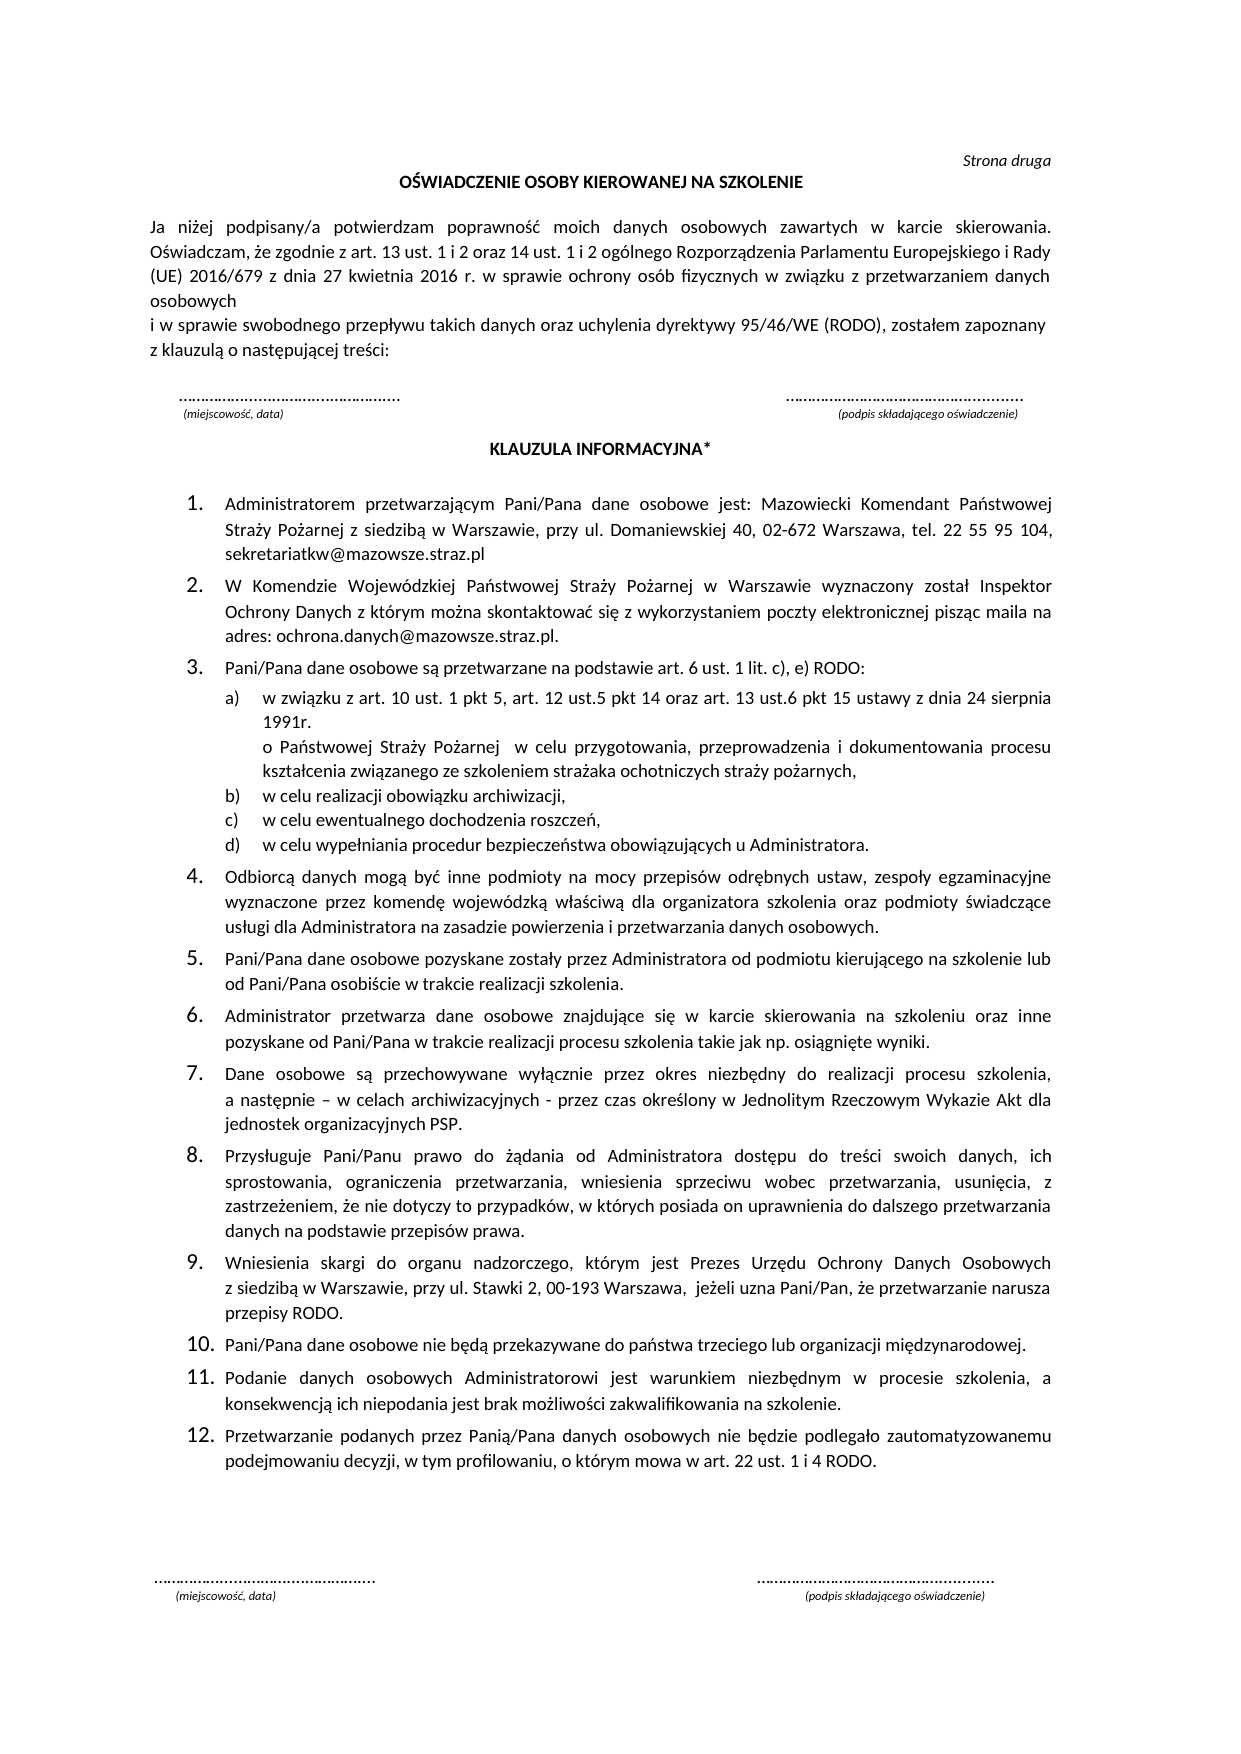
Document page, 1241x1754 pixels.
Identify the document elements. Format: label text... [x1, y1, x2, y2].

list Pani/Pana dane osobowe pozyskane zostały przez Administratora od podmiotu kierującego na szkolenie lub od Pani/Pana osobiście w trakcie realizacji szkolenia. [186, 943, 1053, 995]
list W Komendzie Wojewódzkiej Państwowej Straży Pożarnej w Warszawie wyznaczony został Inspektor Ochrony Danych z którym można skontaktować się z wykorzystaniem poczty elektronicznej pisząc maila na adres: ochrona.danych@mazowsze.straz.pl. [186, 570, 1053, 647]
text (miejscowość, data) (podpis składającego oświadczenie) [150, 406, 1053, 422]
list Dane osobowe są przechowywane wyłącznie przez okres niezbędny do realizacji procesu szkolenia, a następnie – w celach archiwizacyjnych - przez czas określony w Jednolitym Rzeczowym Wykazie Akt dla jednostek organizacyjnych PSP. [186, 1058, 1053, 1135]
text OŚWIADCZENIE OSOBY KIEROWANEJ NA SZKOLENIE [150, 170, 1053, 193]
list Wniesienia skargi do organu nadzorczego, którym jest Prezes Urzędu Ochrony Danych Osobowych z siedzibą w Warszawie, przy ul. Stawki 2, 00-193 Warszawa, jeżeli uzna Pani/Pan, że przetwarzanie narusza przepisy RODO. [186, 1247, 1053, 1324]
list w związku z art. 10 ust. 1 pkt 5, art. 12 ust.5 pkt 14 oraz art. 13 ust.6 pkt 15 ustawy z dnia 24 sierpnia 1991r. o Państwowej Straży Pożarnej w celu przygotowania, przeprowadzenia i dokumentowania procesu kształcenia związanego ze szkoleniem strażaka ochotniczych straży pożarnych, [225, 686, 1053, 782]
text ……………......………....………….... ……………………………………............ [150, 383, 1053, 406]
list Pani/Pana dane osobowe nie będą przekazywane do państwa trzeciego lub organizacji międzynarodowej. [186, 1329, 1053, 1357]
text ……………......………....………….... ……………………………………............ [150, 1565, 1053, 1588]
list Podanie danych osobowych Administratorowi jest warunkiem niezbędnym w procesie szkolenia, a konsekwencją ich niepodania jest brak możliwości zakwalifikowania na szkolenie. [186, 1362, 1053, 1415]
text Strona druga [150, 150, 1053, 170]
list Przysługuje Pani/Panu prawo do żądania od Administratora dostępu do treści swoich danych, ich sprostowania, ograniczenia przetwarzania, wniesienia sprzeciwu wobec przetwarzania, usunięcia, z zastrzeżeniem, że nie dotyczy to przypadków, w których posiada on uprawnienia do dalszego przetwarzania danych na podstawie przepisów prawa. [186, 1140, 1053, 1242]
text Ja niżej podpisany/a potwierdzam poprawność moich danych osobowych zawartych w karcie skierowania. Oświadczam, że zgodnie z art. 13 ust. 1 i 2 oraz 14 ust. 1 i 2 ogólnego Rozporządzenia Parlamentu Europejskiego i Rady (UE) 2016/679 z dnia 27 kwietnia 2016 r. w sprawie ochrony osób fizycznych w związku z przetwarzaniem danych osobowych i w sprawie swobodnego przepływu takich danych oraz uchylenia dyrektywy 95/46/WE (RODO), zostałem zapoznany z klauzulą o następującej treści: [150, 216, 1053, 361]
list Administrator przetwarza dane osobowe znajdujące się w karcie skierowania na szkoleniu oraz inne pozyskane od Pani/Pana w trakcie realizacji procesu szkolenia takie jak np. osiągnięte wyniki. [186, 1001, 1053, 1053]
list Pani/Pana dane osobowe są przetwarzane na podstawie art. 6 ust. 1 lit. c), e) RODO: [186, 652, 1053, 681]
text (miejscowość, data) (podpis składającego oświadczenie) [150, 1588, 1053, 1603]
list w celu realizacji obowiązku archiwizacji, [225, 784, 1053, 807]
list w celu ewentualnego dochodzenia roszczeń, [225, 808, 1053, 831]
list w celu wypełniania procedur bezpieczeństwa obowiązujących u Administratora. [225, 833, 1053, 856]
list Odbiorcą danych mogą być inne podmioty na mocy przepisów odrębnych ustaw, zespoły egzaminacyjne wyznaczone przez komendę wojewódzką właściwą dla organizatora szkolenia oraz podmioty świadczące usługi dla Administratora na zasadzie powierzenia i przetwarzania danych osobowych. [186, 861, 1053, 938]
text KLAUZULA INFORMACYJNA* [150, 437, 1051, 460]
list Administratorem przetwarzającym Pani/Pana dane osobowe jest: Mazowiecki Komendant Państwowej Straży Pożarnej z siedzibą w Warszawie, przy ul. Domaniewskiej 40, 02-672 Warszawa, tel. 22 55 95 104, sekretariatkw@mazowsze.straz.pl [186, 488, 1053, 565]
list Przetwarzanie podanych przez Panią/Pana danych osobowych nie będzie podlegało zautomatyzowanemu podejmowaniu decyzji, w tym profilowaniu, o którym mowa w art. 22 ust. 1 i 4 RODO. [186, 1420, 1053, 1472]
